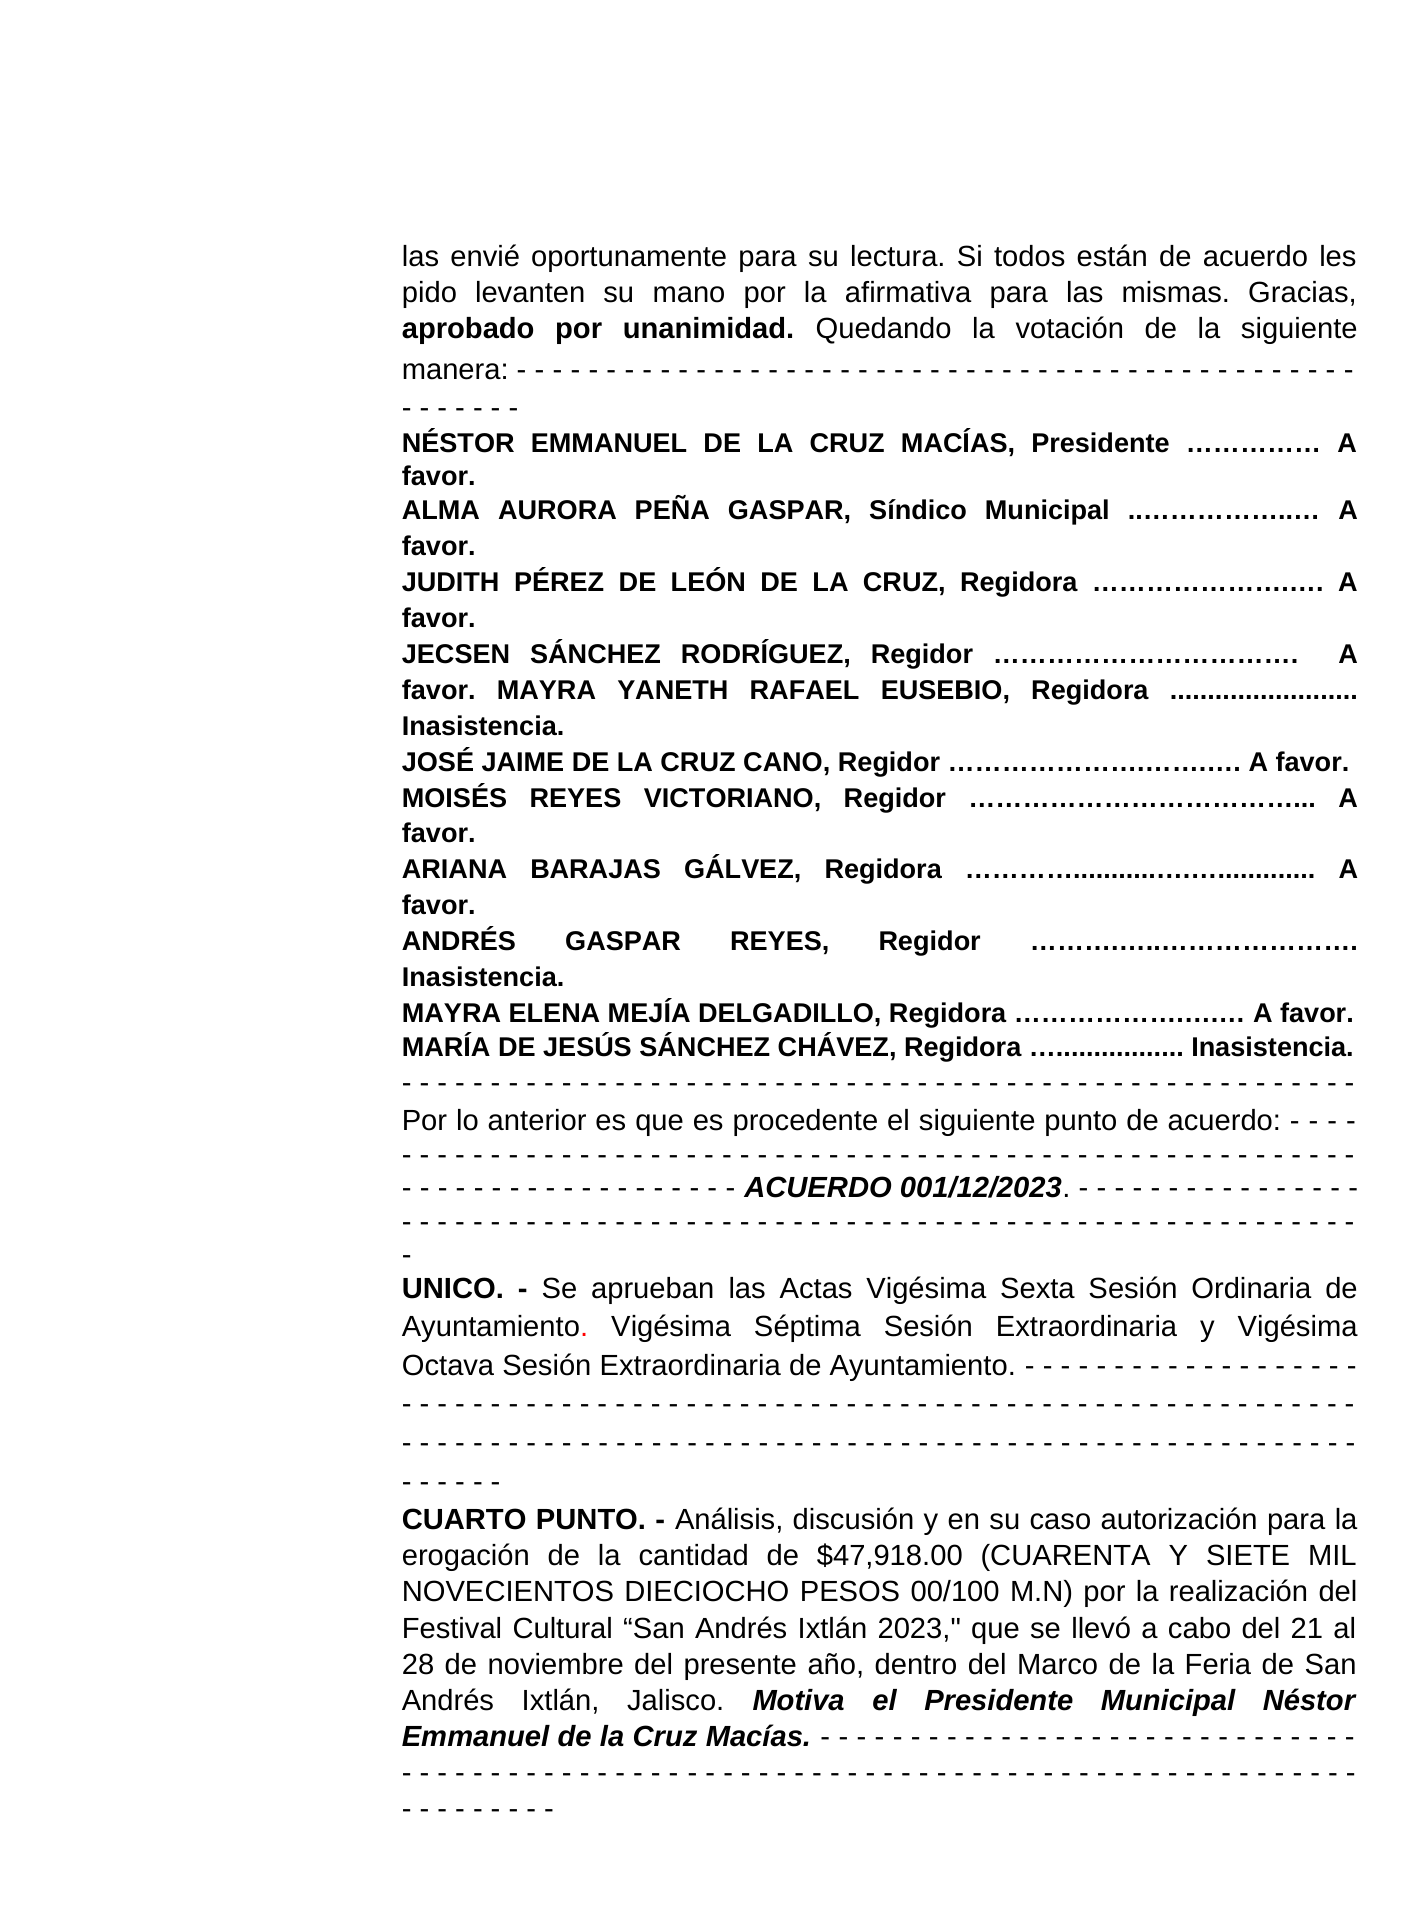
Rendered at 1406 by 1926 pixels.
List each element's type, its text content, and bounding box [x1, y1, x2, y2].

text JECSEN SÁNCHEZ RODRÍGUEZ, Regidor ……………………………. A favor. MAYRA YANETH RAFAEL EUSEBIO, Regidora ......................... Inasistencia. [402, 638, 1358, 741]
text JUDITH PÉREZ DE LEÓN DE LA CRUZ, Regidora ………………….…. A favor. [402, 566, 1358, 633]
text ANDRÉS GASPAR REYES, Regidor ……….…..…………………. Inasistencia. [402, 925, 1358, 992]
text MARÍA DE JESÚS SÁNCHEZ CHÁVEZ, Regidora …................. Inasistencia. [402, 1031, 1358, 1062]
text JOSÉ JAIME DE LA CRUZ CANO, Regidor ………………….…….…. A favor. [402, 746, 1358, 777]
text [402, 239, 1358, 424]
text ARIANA BARAJAS GÁLVEZ, Regidora …………...........….…............. A favor. [402, 853, 1358, 921]
text ALMA AURORA PEÑA GASPAR, Síndico Municipal ..……………..… A favor. [402, 494, 1358, 561]
text Por lo anterior es que es procedente el siguiente punto de acuerdo: - - - - - - - - - - - - - - - - - - - - - - - - - - - - - - - - - - - - - - - - - - - - - - - - - - - - - - - - - - - - - - - - - - - - - - - - - - - - - ACUERDO 001/12/2023. - - - - - - - - - - - - - - - - - - - - - - - - - - - - - - - - - - - - - - - - - - - - - - - - - - - - - - - - - - - - - - - - - - - - - - - [402, 1103, 1358, 1271]
text NÉSTOR EMMANUEL DE LA CRUZ MACÍAS, Presidente …………… A favor. [402, 427, 1358, 492]
text MAYRA ELENA MEJÍA DELGADILLO, Regidora ……………….….… A favor. [402, 997, 1358, 1028]
text CUARTO PUNTO. - Análisis, discusión y en su caso autorización para la erogación de la cantidad de $47,918.00 (CUARENTA Y SIETE MIL NOVECIENTOS DIECIOCHO PESOS 00/100 M.N) por la realización del Festival Cultural “San Andrés Ixtlán 2023," que se llevó a cabo del 21 al 28 de noviembre del presente año, dentro del Marco de la Feria de San Andrés Ixtlán, Jalisco. Motiva el Presidente Municipal Néstor Emmanuel de la Cruz Macías. - - - - - - - - - - - - - - - - - - - - - - - - - - - - - - - - - - - - - - - - - - - - - - - - - - - - - - - - - - - - - - - - - - - - - - - - - - - - - - - - - - - - - - - - - - - - - [402, 1502, 1358, 1825]
text UNICO. - Se aprueban las Actas Vigésima Sexta Sesión Ordinaria de Ayuntamiento. Vigésima Séptima Sesión Extraordinaria y Vigésima Octava Sesión Extraordinaria de Ayuntamiento. - - - - - - - - - - - - - - - - - - - - - - - - - - - - - - - - - - - - - - - - - - - - - - - - - - - - - - - - - - - - - - - - - - - - - - - - - - - - - - - - - - - - - - - - - - - - - - - - - - - - - - - - - - - - - - - - - - - - - - - - - - - - - - - - - - - - - [402, 1271, 1358, 1497]
text MOISÉS REYES VICTORIANO, Regidor ………………………………... A favor. [402, 782, 1358, 849]
text - - - - - - - - - - - - - - - - - - - - - - - - - - - - - - - - - - - - - - - - - - - - - - - - - - - - - - [402, 1065, 1358, 1098]
